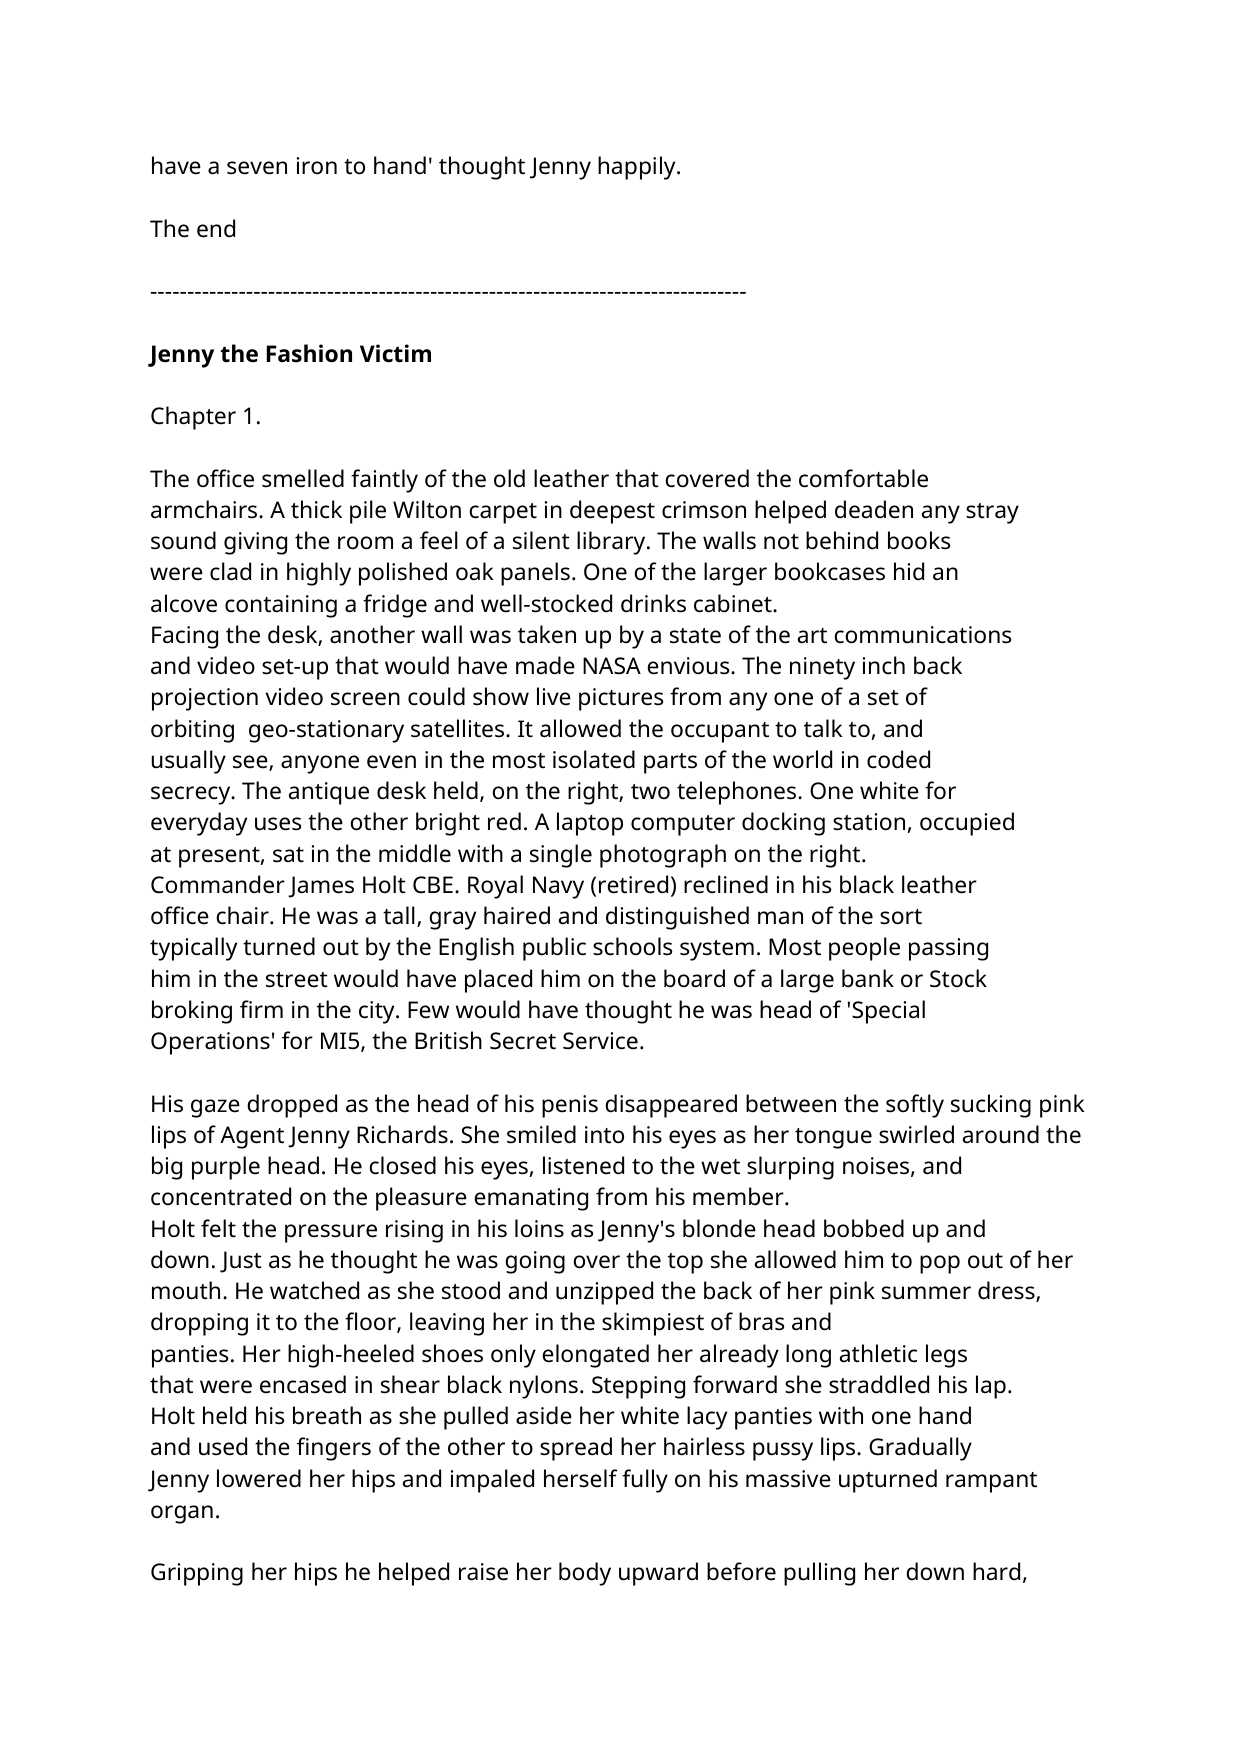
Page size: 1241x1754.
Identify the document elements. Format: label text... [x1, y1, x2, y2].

text at present, sat in the middle with a single photograph on the right. [150, 837, 1090, 869]
text office chair. He was a tall, gray haired and distinguished man of the sort [150, 900, 1090, 931]
text orbiting geo-stationary satellites. It allowed the occupant to talk to, and [150, 712, 1090, 744]
text Holt held his breath as she pulled aside her white lacy panties with one hand [150, 1400, 1090, 1431]
text broking firm in the city. Few would have thought he was head of 'Special [150, 994, 1090, 1025]
text sound giving the room a feel of a silent library. The walls not behind books [150, 525, 1090, 556]
text everyday uses the other bright red. A laptop computer docking station, occupied [150, 806, 1090, 837]
text secrecy. The antique desk held, on the right, two telephones. One white for [150, 775, 1090, 806]
text Jenny lowered her hips and impaled herself fully on his massive upturned rampant organ. [150, 1462, 1090, 1525]
text him in the street would have placed him on the board of a large bank or Stock [150, 962, 1090, 994]
text Jenny the Fashion Victim [150, 337, 1090, 369]
text His gaze dropped as the head of his penis disappeared between the softly sucking pink lips of Agent Jenny Richards. She smiled into his eyes as her tongue swirled around the big purple head. He closed his eyes, listened to the wet slurping noises, and concentrated on the pleasure emanating from his member. [150, 1087, 1090, 1212]
text alcove containing a fridge and well-stocked drinks cabinet. [150, 587, 1090, 619]
text Chapter 1. [150, 400, 1090, 431]
text armchairs. A thick pile Wilton carpet in deepest crimson helped deaden any stray [150, 494, 1090, 525]
text Commander James Holt CBE. Royal Navy (retired) reclined in his black leather [150, 869, 1090, 900]
text projection video screen could show live pictures from any one of a set of [150, 681, 1090, 712]
text and video set-up that would have made NASA envious. The ninety inch back [150, 650, 1090, 681]
text usually see, anyone even in the most isolated parts of the world in coded [150, 744, 1090, 775]
text The end [150, 212, 1090, 244]
text were clad in highly polished oak panels. One of the larger bookcases hid an [150, 556, 1090, 587]
text panties. Her high-heeled shoes only elongated her already long athletic legs [150, 1337, 1090, 1369]
text and used the fingers of the other to spread her hairless pussy lips. Gradually [150, 1431, 1090, 1462]
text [150, 150, 1090, 181]
text typically turned out by the English public schools system. Most people passing [150, 931, 1090, 962]
text --------------------------------------------------------------------------------- [150, 275, 1090, 306]
text down. Just as he thought he was going over the top she allowed him to pop out of her mouth. He watched as she stood and unzipped the back of her pink summer dress, dropping it to the floor, leaving her in the skimpiest of bras and [150, 1244, 1090, 1337]
text The office smelled faintly of the old leather that covered the comfortable [150, 462, 1090, 494]
text that were encased in shear black nylons. Stepping forward she straddled his lap. [150, 1369, 1090, 1400]
text Holt felt the pressure rising in his loins as Jenny's blonde head bobbed up and [150, 1212, 1090, 1244]
text Facing the desk, another wall was taken up by a state of the art communications [150, 619, 1090, 650]
text Operations' for MI5, the British Secret Service. [150, 1025, 1090, 1056]
text Gripping her hips he helped raise her body upward before pulling her down hard, [150, 1556, 1090, 1587]
